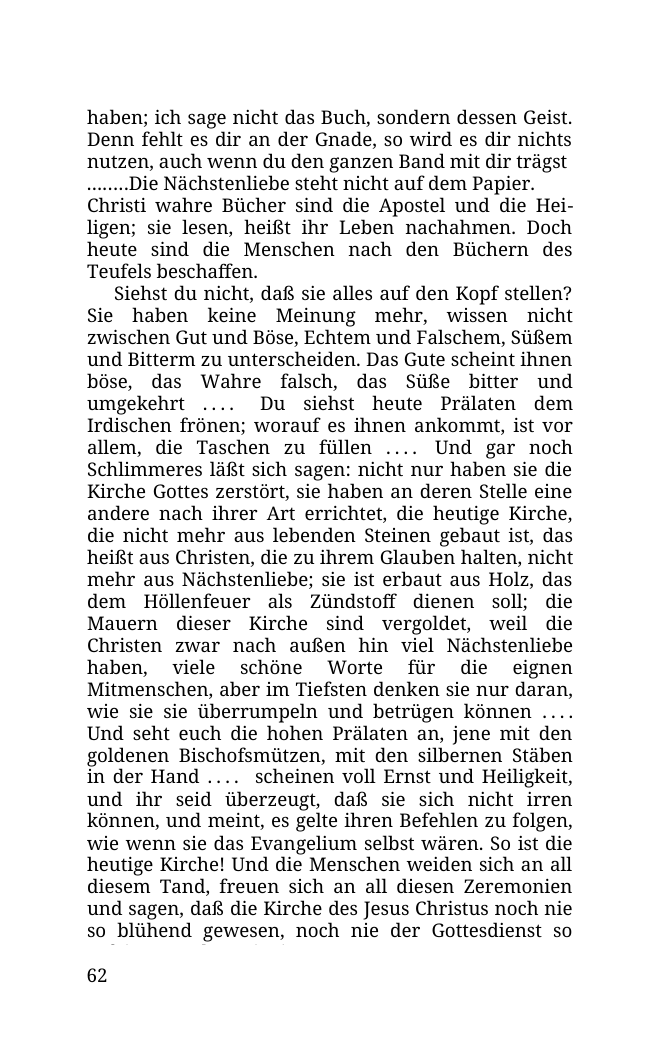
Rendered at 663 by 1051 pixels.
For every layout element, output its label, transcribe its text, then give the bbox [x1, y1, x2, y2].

text haben; ich sage nicht das Buch, sondern dessen Geist. Denn fehlt es dir an der Gnade, so wird es dir nichts nutzen, auch wenn du den ganzen Band mit dir trägst [87, 107, 573, 173]
text Die Nächstenliebe steht nicht auf dem Papier. [87, 173, 573, 195]
text 62 [86, 968, 107, 986]
text Siehst du nicht, daß sie alles auf den Kopf stellen? Sie haben keine Meinung mehr, wissen nicht zwischen Gut und Böse, Echtem und Falschem, Süßem und Bitterm zu unterscheiden. Das Gute scheint ihnen böse, das Wahre falsch, das Süße bitter und umgekehrt .... Du siehst heute Prälaten dem Irdischen frönen; worauf es ihnen ankommt, ist vor allem, die Taschen zu füllen .... Und gar noch Schlimmeres läßt sich sagen: nicht nur haben sie die Kirche Gottes zerstört, sie haben an deren Stelle eine andere nach ihrer Art errichtet, die heutige Kirche, die nicht mehr aus lebenden Steinen gebaut ist, das heißt aus Christen, die zu ihrem Glauben halten, nicht mehr aus Nächstenliebe; sie ist erbaut aus Holz, das dem Höllenfeuer als Zündstoff dienen soll; die Mauern dieser Kirche sind vergoldet, weil die Christen zwar nach außen hin viel Nächstenliebe haben, viele schöne Worte für die eignen Mitmenschen, aber im Tiefsten denken sie nur daran, wie sie sie überrumpeln und betrügen können .... Und seht euch die hohen Prälaten an, jene mit den goldenen Bischofsmützen, mit den silbernen Stäben in der Hand .... scheinen voll Ernst und Heiligkeit, und ihr seid überzeugt, daß sie sich nicht irren können, und meint, es gelte ihren Befehlen zu folgen, wie wenn sie das Evangelium selbst wären. So ist die heutige Kirche! Und die Menschen weiden sich an all diesem Tand, freuen sich an all diesen Zeremonien und sagen, daß die Kirche des Jesus Christus noch nie so blühend gewesen, noch nie der Gottesdienst so gefeiert worden sei wie [87, 283, 573, 944]
text Christi wahre Bücher sind die Apostel und die Heiligen; sie lesen, heißt ihr Leben nachahmen. Doch heute sind die Menschen nach den Büchern des Teufels beschaffen. [87, 195, 573, 283]
